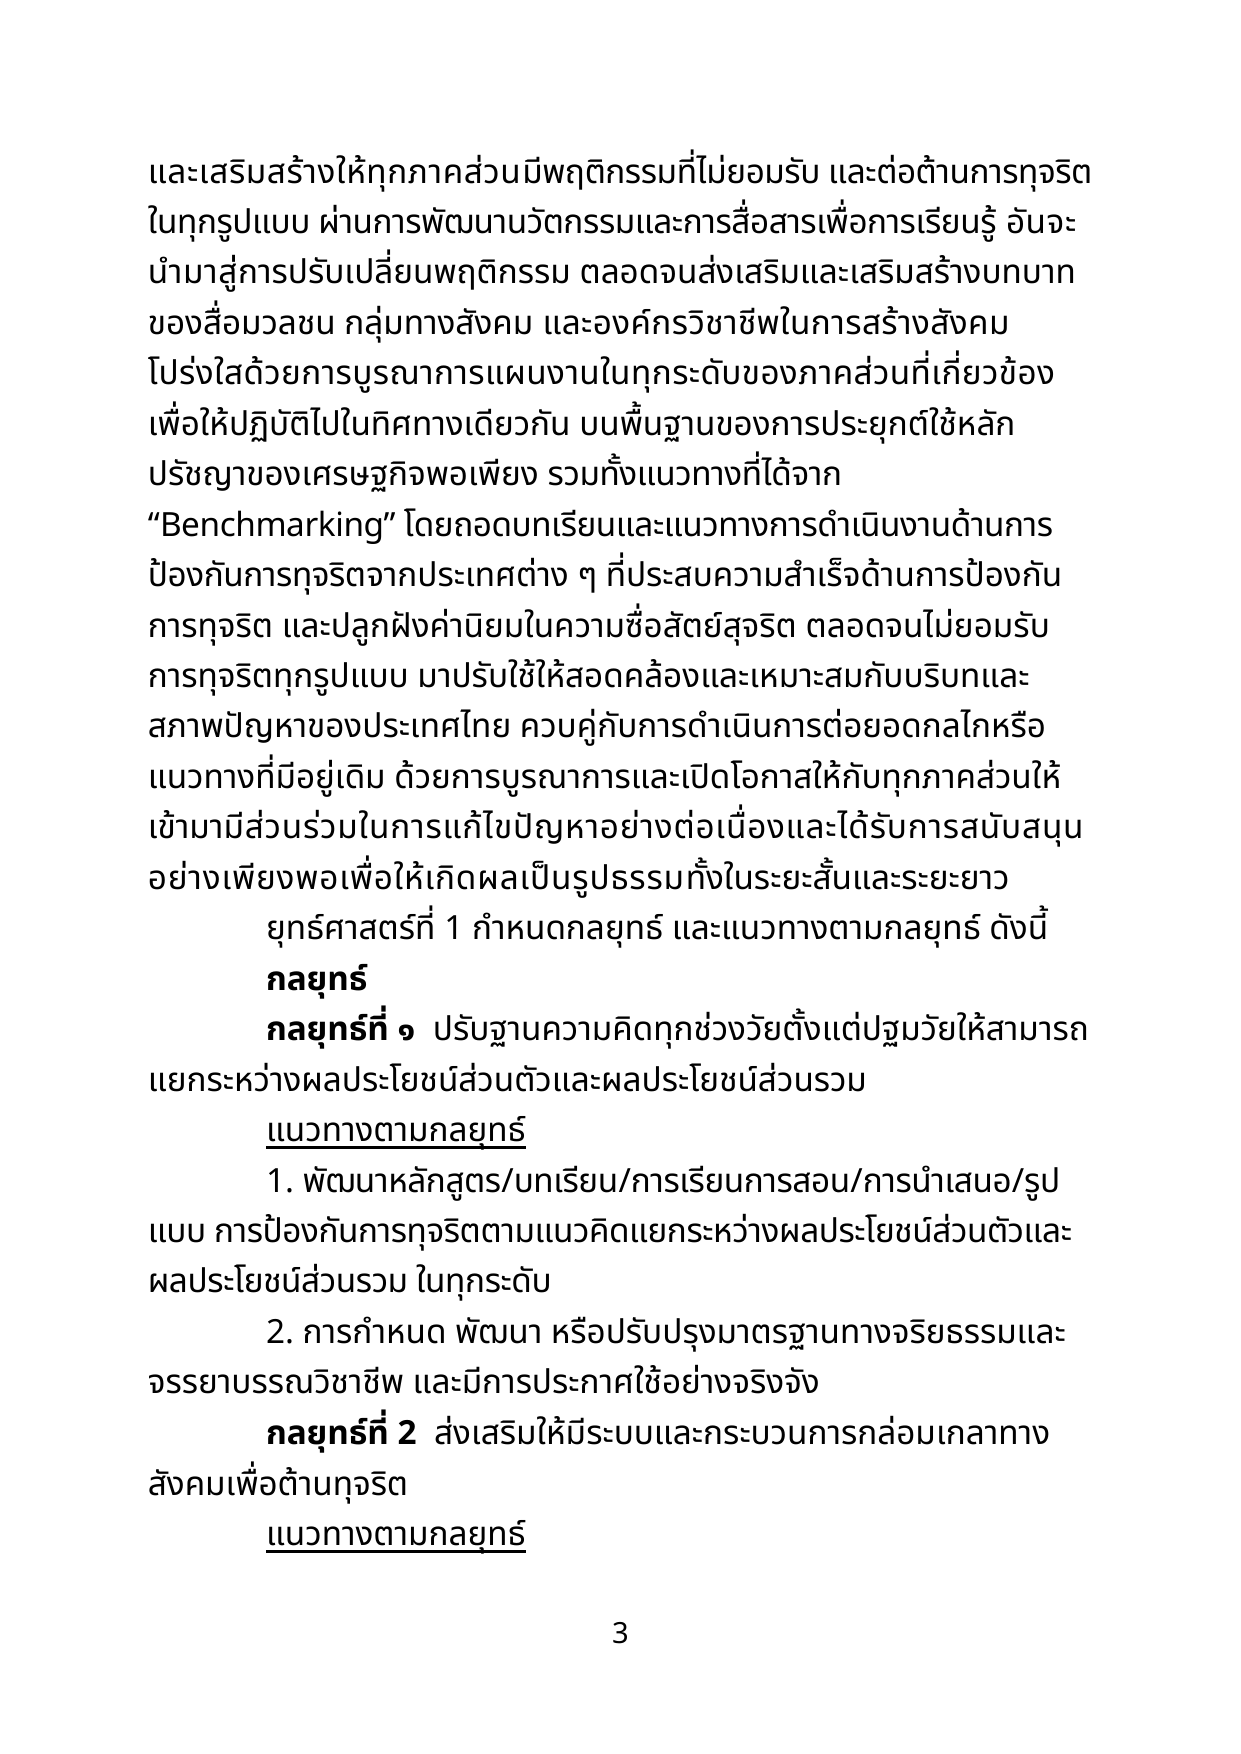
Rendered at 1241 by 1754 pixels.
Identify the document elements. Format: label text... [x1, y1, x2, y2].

text กลยุทธ์ที่ ๑ ปรับฐานความคิดทุกช่วงวัยตั้งแต่ปฐมวัยให้สามารถแยกระหว่างผลประโยชน์ส่วนตัวและผลประโยชน์ส่วนรวม [148, 1005, 1092, 1106]
text กลยุทธ์ที่ 2 ส่งเสริมให้มีระบบและกระบวนการกล่อมเกลาทางสังคมเพื่อต้านทุจริต [148, 1409, 1092, 1510]
text แนวทางตามกลยุทธ์ [148, 1510, 1092, 1560]
text 2. การกำหนด พัฒนา หรือปรับปรุงมาตรฐานทางจริยธรรมและจรรยาบรรณวิชาชีพ และมีการประกาศใช้อย่างจริงจัง [148, 1308, 1092, 1409]
text ยุทธ์ศาสตร์ที่ 1 กำหนดกลยุทธ์ และแนวทางตามกลยุทธ์ ดังนี้ [148, 904, 1092, 955]
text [148, 148, 1092, 904]
text กลยุทธ์ [148, 955, 1092, 1005]
text แนวทางตามกลยุทธ์ [148, 1106, 1092, 1156]
text 1. พัฒนาหลักสูตร/บทเรียน/การเรียนการสอน/การนำเสนอ/รูปแบบ การป้องกันการทุจริตตามแนวคิดแยกระหว่างผลประโยชน์ส่วนตัวและผลประโยชน์ส่วนรวม ในทุกระดับ [148, 1156, 1092, 1308]
